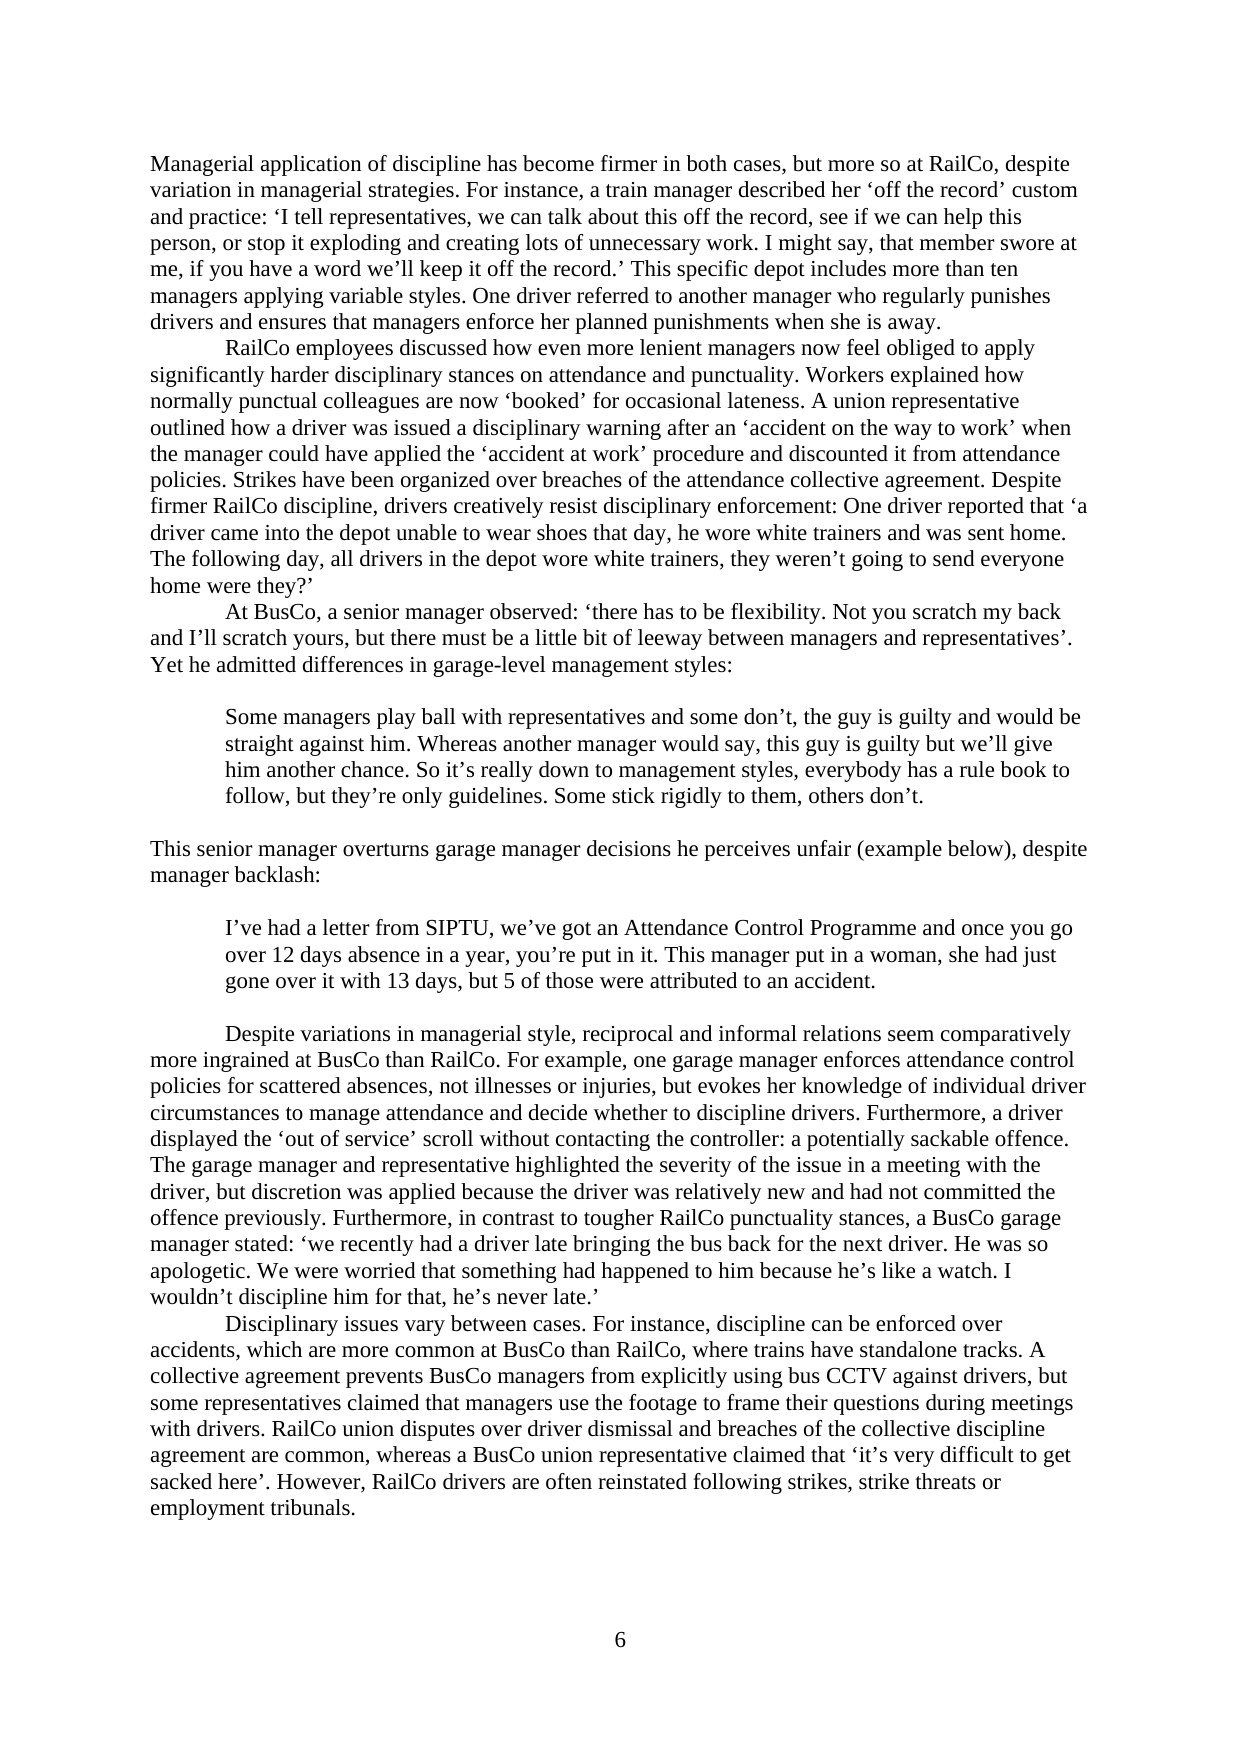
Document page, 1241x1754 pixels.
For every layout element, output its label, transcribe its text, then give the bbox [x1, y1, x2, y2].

text Managerial application of discipline has become firmer in both cases, but more so at RailCo, despite variation in managerial strategies. For instance, a train manager described her ‘off the record’ custom and practice: ‘I tell representatives, we can talk about this off the record, see if we can help this person, or stop it exploding and creating lots of unnecessary work. I might say, that member swore at me, if you have a word we’ll keep it off the record.’ This specific depot includes more than ten managers applying variable styles. One driver referred to another manager who regularly punishes drivers and ensures that managers enforce her planned punishments when she is away. [150, 150, 1090, 334]
text I’ve had a letter from SIPTU, we’ve got an Attendance Control Programme and once you go over 12 days absence in a year, you’re put in it. This manager put in a woman, she had just gone over it with 13 days, but 5 of those were attributed to an accident. [225, 914, 1090, 993]
text At BusCo, a senior manager observed: ‘there has to be flexibility. Not you scratch my back and I’ll scratch yours, but there must be a little bit of leeway between managers and representatives’. Yet he admitted differences in garage-level management styles: [150, 598, 1090, 677]
text RailCo employees discussed how even more lenient managers now feel obliged to apply significantly harder disciplinary stances on attendance and punctuality. Workers explained how normally punctual colleagues are now ‘booked’ for occasional lateness. A union representative outlined how a driver was issued a disciplinary warning after an ‘accident on the way to work’ when the manager could have applied the ‘accident at work’ procedure and discounted it from attendance policies. Strikes have been organized over breaches of the attendance collective agreement. Despite firmer RailCo discipline, drivers creatively resist disciplinary enforcement: One driver reported that ‘a driver came into the depot unable to wear shoes that day, he wore white trainers and was sent home. The following day, all drivers in the depot wore white trainers, they weren’t going to send everyone home were they?’ [150, 334, 1090, 598]
text Some managers play ball with representatives and some don’t, the guy is guilty and would be straight against him. Whereas another manager would say, this guy is guilty but we’ll give him another chance. So it’s really down to management styles, everybody has a rule book to follow, but they’re only guidelines. Some stick rigidly to them, others don’t. [225, 703, 1090, 809]
text Despite variations in managerial style, reciprocal and informal relations seem comparatively more ingrained at BusCo than RailCo. For example, one garage manager enforces attendance control policies for scattered absences, not illnesses or injuries, but evokes her knowledge of individual driver circumstances to manage attendance and decide whether to discipline drivers. Furthermore, a driver displayed the ‘out of service’ scroll without contacting the controller: a potentially sackable offence. The garage manager and representative highlighted the severity of the issue in a meeting with the driver, but discretion was applied because the driver was relatively new and had not committed the offence previously. Furthermore, in contrast to tougher RailCo punctuality stances, a BusCo garage manager stated: ‘we recently had a driver late bringing the bus back for the next driver. He was so apologetic. We were worried that something had happened to him because he’s like a watch. I wouldn’t discipline him for that, he’s never late.’ [150, 1020, 1090, 1309]
text This senior manager overturns garage manager decisions he perceives unfair (example below), despite manager backlash: [150, 835, 1090, 888]
text Disciplinary issues vary between cases. For instance, discipline can be enforced over accidents, which are more common at BusCo than RailCo, where trains have standalone tracks. A collective agreement prevents BusCo managers from explicitly using bus CCTV against drivers, but some representatives claimed that managers use the footage to frame their questions during meetings with drivers. RailCo union disputes over driver dismissal and breaches of the collective discipline agreement are common, whereas a BusCo union representative claimed that ‘it’s very difficult to get sacked here’. However, RailCo drivers are often reinstated following strikes, strike threats or employment tribunals. [150, 1309, 1090, 1520]
